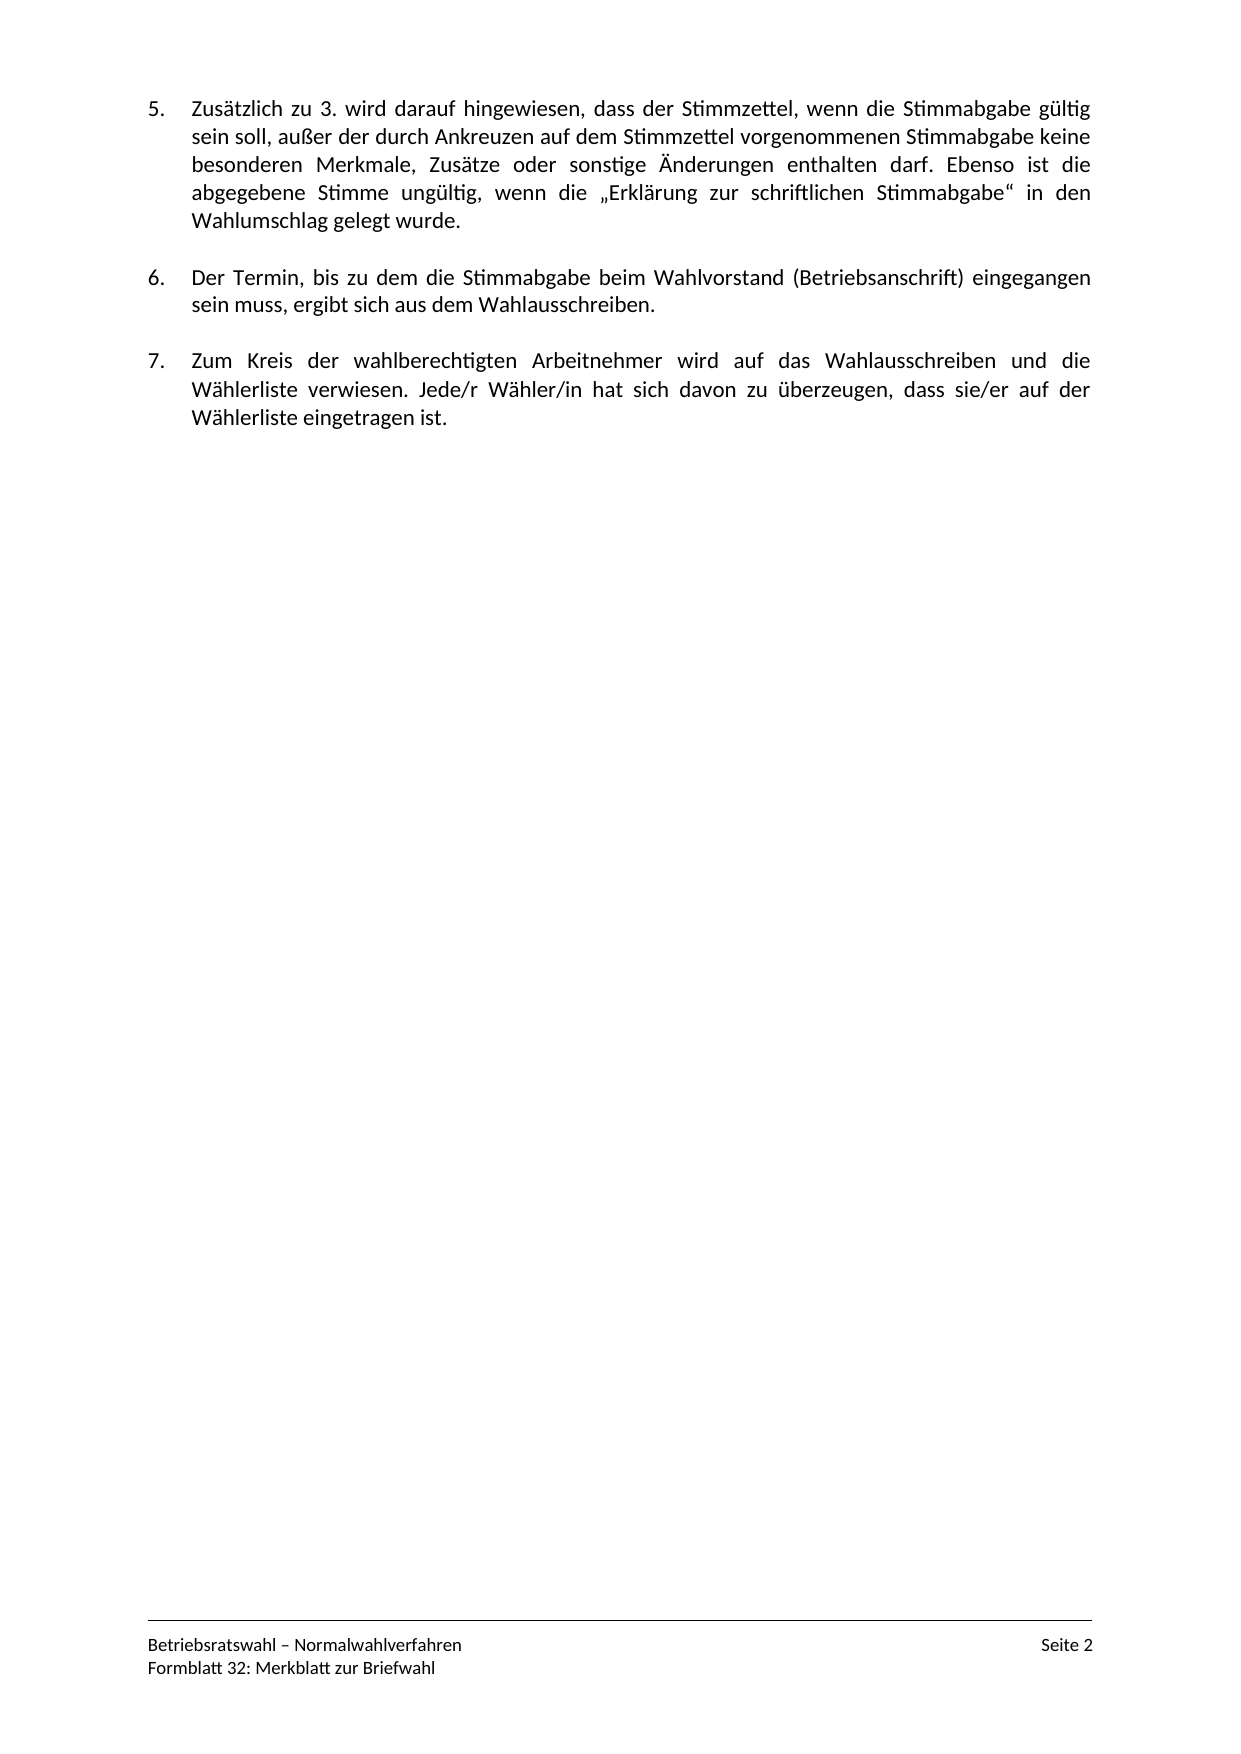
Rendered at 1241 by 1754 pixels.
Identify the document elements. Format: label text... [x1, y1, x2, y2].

text 5. Zusätzlich zu 3. wird darauf hingewiesen, dass der Stimmzettel, wenn die Stimmabgabe gültig sein soll, außer der durch Ankreuzen auf dem Stimmzettel vorgenommenen Stimmabgabe keine besonderen Merkmale, Zusätze oder sonstige Änderungen enthalten darf. Ebenso ist die abgegebene Stimme ungültig, wenn die „Erklärung zur schriftlichen Stimmabgabe“ in den Wahlumschlag gelegt wurde. [148, 94, 1092, 234]
list Der Termin, bis zu dem die Stimmabgabe beim Wahlvorstand (Betriebsanschrift) eingegangen sein muss, ergibt sich aus dem Wahlausschreiben. [148, 263, 1092, 319]
list Zum Kreis der wahlberechtigten Arbeitnehmer wird auf das Wahlausschreiben und die Wählerliste verwiesen. Jede/r Wähler/in hat sich davon zu überzeugen, dass sie/er auf der Wählerliste eingetragen ist. [148, 347, 1092, 431]
